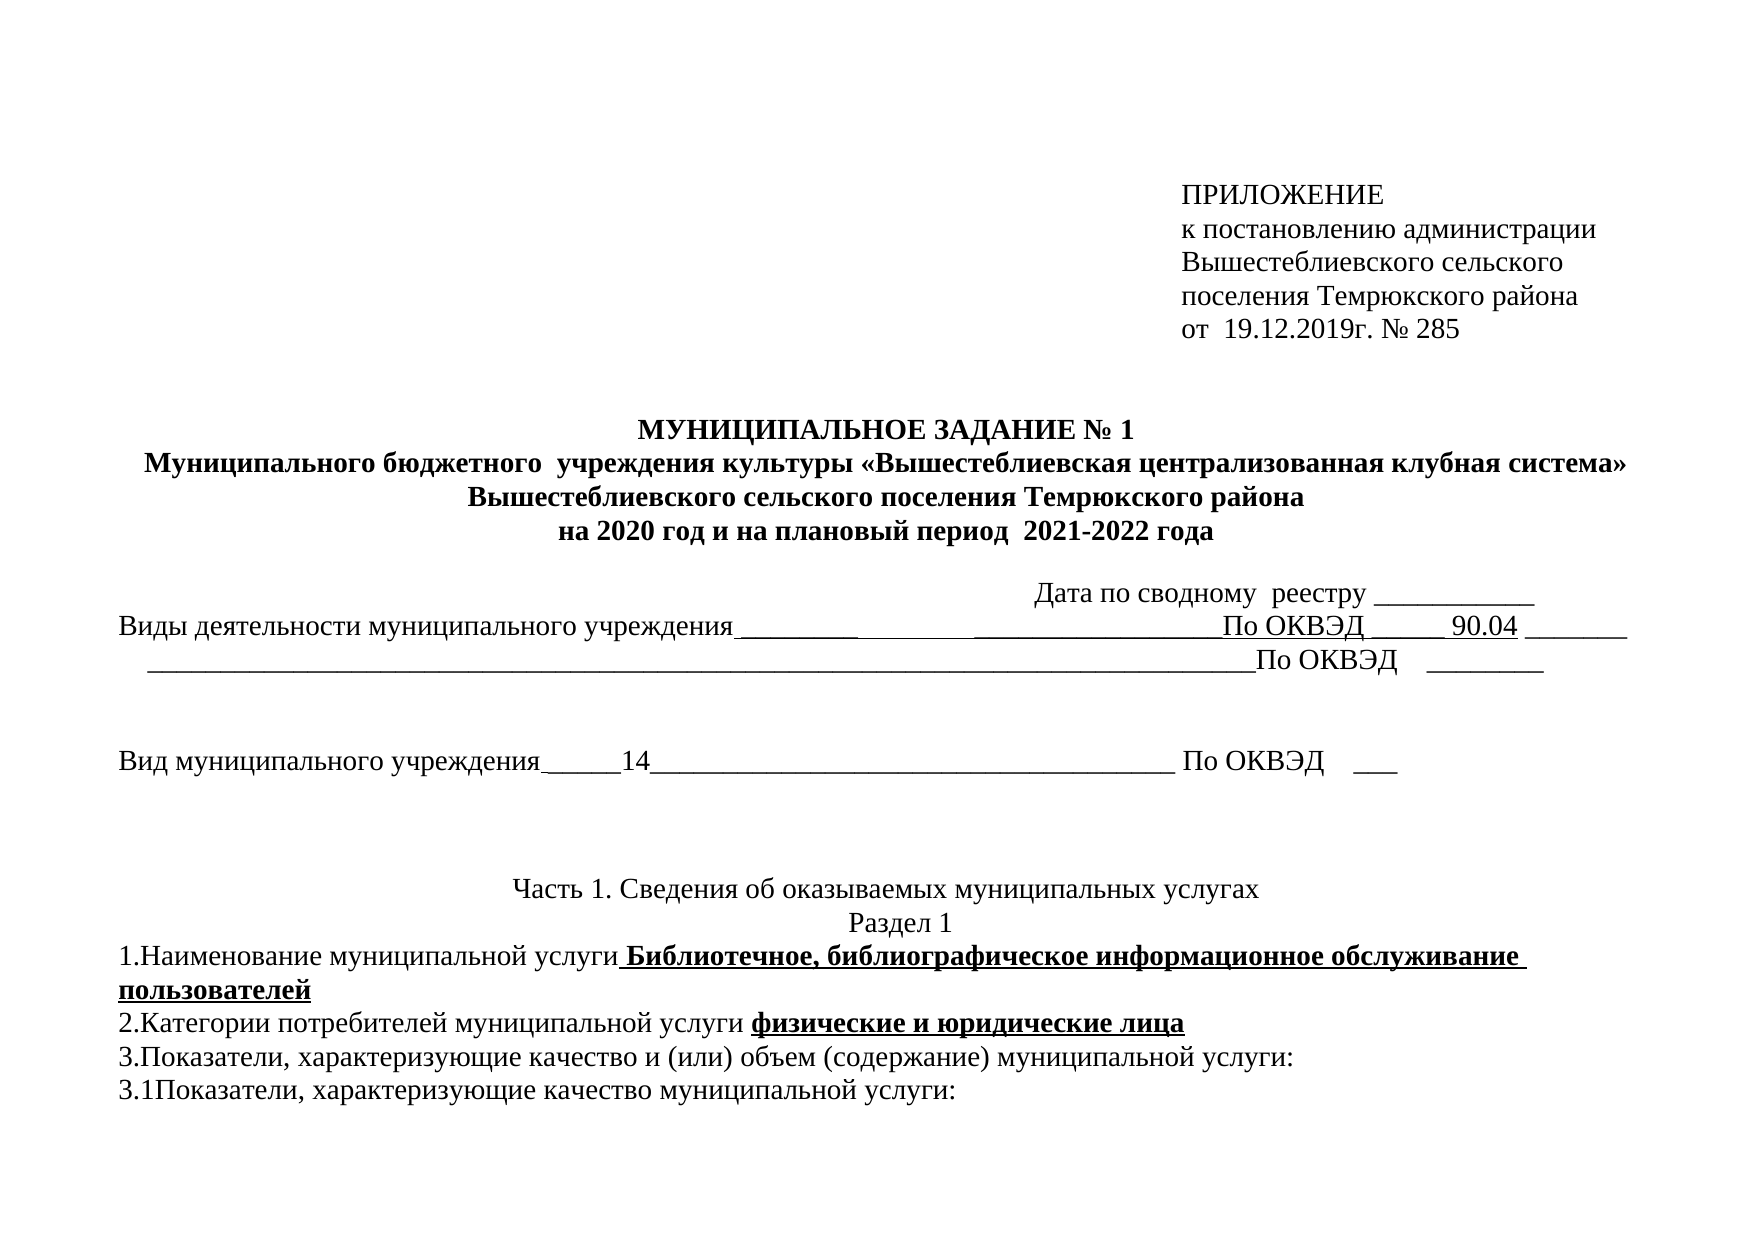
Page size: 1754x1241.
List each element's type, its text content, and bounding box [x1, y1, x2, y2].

text ____________________________________________________________________________По ОКВЭД ________ [147, 642, 1654, 676]
text на 2020 год и на плановый период 2021-2022 года [118, 513, 1654, 546]
text ПРИЛОЖЕНИЕ [1181, 177, 1654, 211]
text Дата по сводному реестру ___________ [118, 575, 1654, 608]
text Часть 1. Сведения об оказываемых муниципальных услугах [118, 871, 1654, 905]
text от 19.12.2019г. № 285 [1181, 311, 1654, 345]
text 3.Показатели, характеризующие качество и (или) объем (содержание) муниципальной услуги: [118, 1039, 1654, 1072]
text 2.Категории потребителей муниципальной услуги физические и юридические лица [118, 1005, 1654, 1039]
text Виды деятельности муниципального учреждения ________ _________________По ОКВЭД _____ 90.04 _______ [118, 608, 1654, 642]
text Раздел 1 [147, 905, 1654, 938]
text Вид муниципального учреждения _____14____________________________________ По ОКВЭД ___ [118, 743, 1654, 776]
text Муниципального бюджетного учреждения культуры «Вышестеблиевская централизованная клубная система» Вышестеблиевского сельского поселения Темрюкского района [118, 446, 1654, 513]
text 1.Наименование муниципальной услуги Библиотечное, библиографическое информационное обслуживание пользователей [118, 938, 1654, 1005]
text к постановлению администрации Вышестеблиевского сельского поселения Темрюкского района [1181, 211, 1654, 311]
text МУНИЦИПАЛЬНОЕ ЗАДАНИЕ № 1 [118, 412, 1654, 446]
text 3.1Показатели, характеризующие качество муниципальной услуги: [118, 1072, 1654, 1106]
